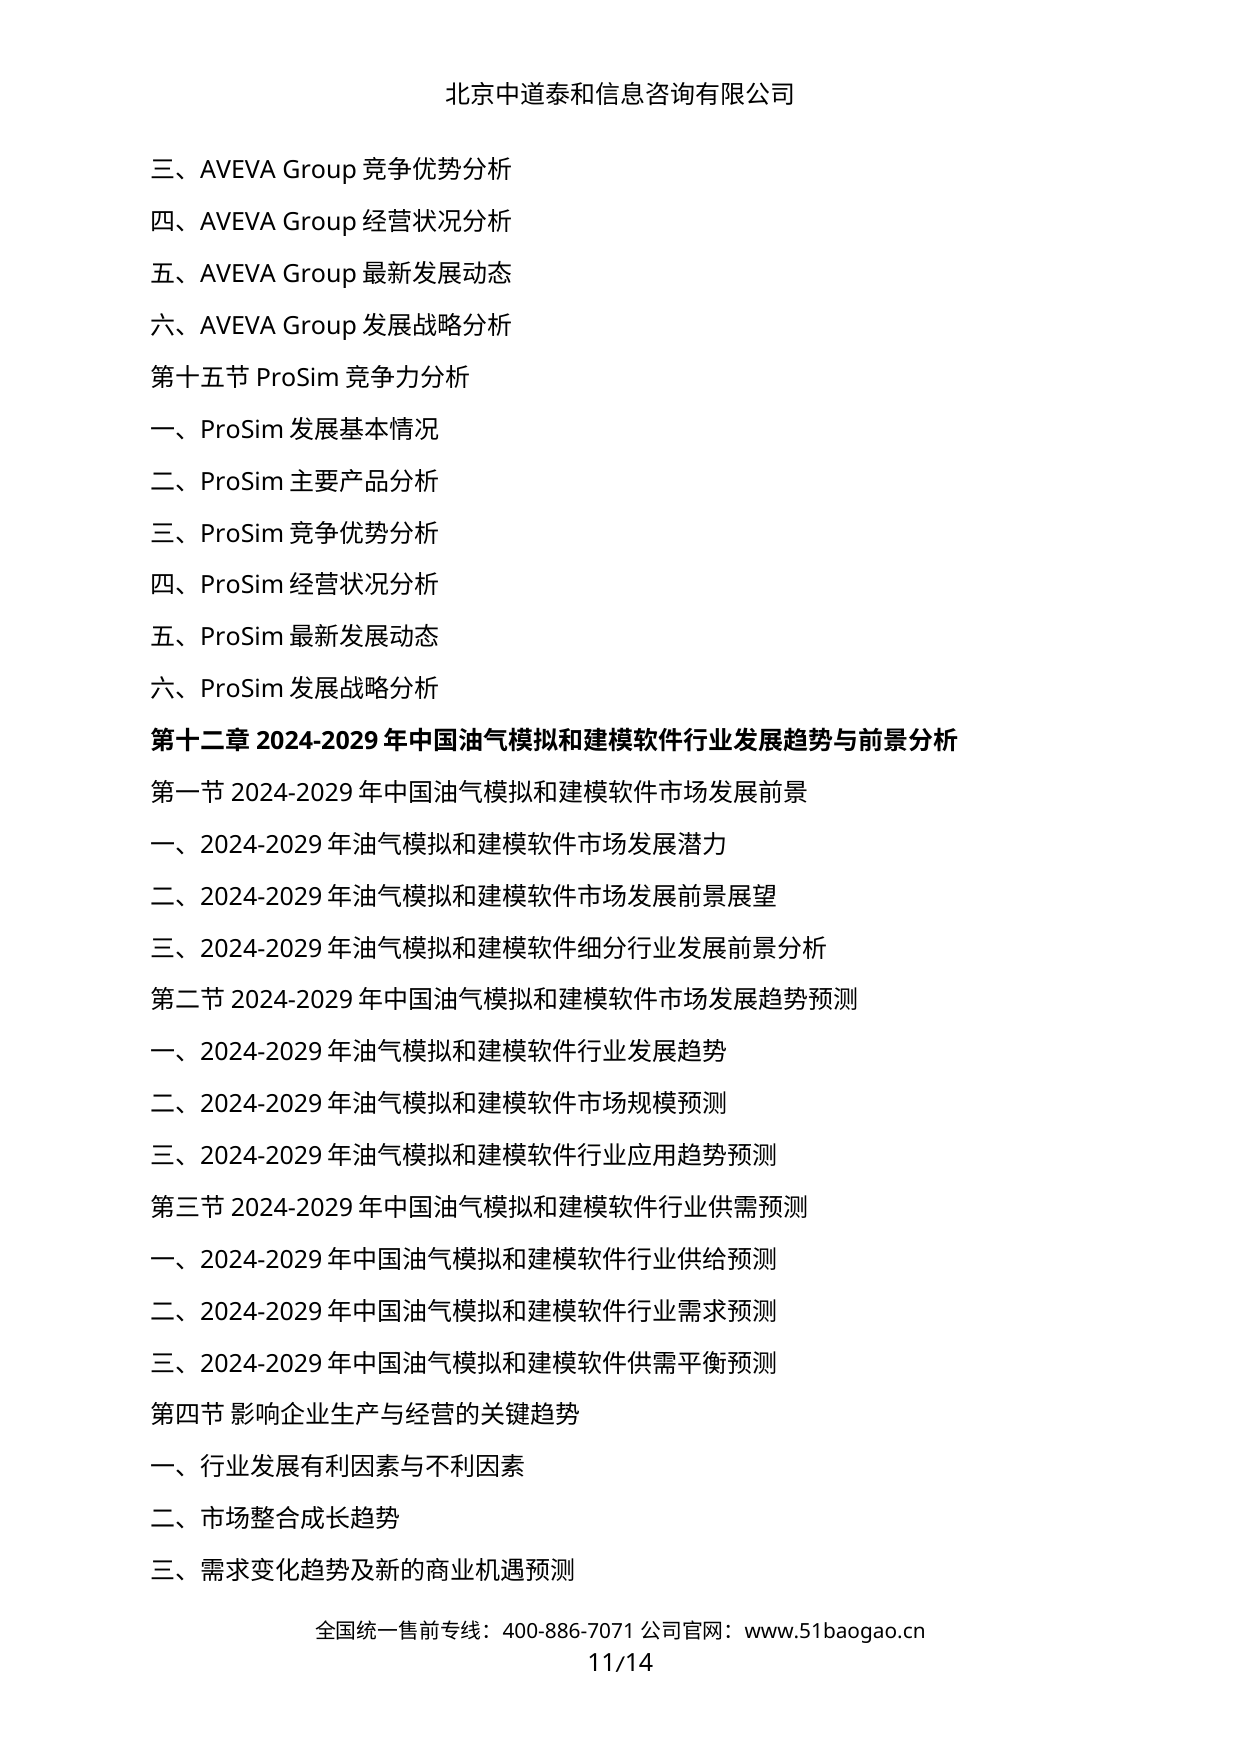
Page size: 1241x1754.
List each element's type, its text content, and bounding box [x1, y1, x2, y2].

text 二、ProSim主要产品分析 [150, 461, 1090, 497]
text 二、2024-2029年中国油气模拟和建模软件行业需求预测 [150, 1291, 1090, 1327]
text 六、ProSim发展战略分析 [150, 669, 1090, 705]
text 五、ProSim最新发展动态 [150, 617, 1090, 653]
text 一、行业发展有利因素与不利因素 [150, 1447, 1090, 1483]
text 一、2024-2029年油气模拟和建模软件行业发展趋势 [150, 1032, 1090, 1068]
text 第十五节 ProSim竞争力分析 [150, 357, 1090, 394]
text 二、2024-2029年油气模拟和建模软件市场规模预测 [150, 1084, 1090, 1120]
text 二、2024-2029年油气模拟和建模软件市场发展前景展望 [150, 876, 1090, 912]
text 三、2024-2029年油气模拟和建模软件细分行业发展前景分析 [150, 928, 1090, 964]
text 五、AVEVA Group最新发展动态 [150, 254, 1090, 290]
text 一、2024-2029年中国油气模拟和建模软件行业供给预测 [150, 1239, 1090, 1276]
text 第四节 影响企业生产与经营的关键趋势 [150, 1395, 1090, 1431]
text 一、ProSim发展基本情况 [150, 409, 1090, 446]
text 三、ProSim竞争优势分析 [150, 513, 1090, 549]
text 一、2024-2029年油气模拟和建模软件市场发展潜力 [150, 824, 1090, 861]
text 三、2024-2029年油气模拟和建模软件行业应用趋势预测 [150, 1136, 1090, 1172]
text 三、AVEVA Group竞争优势分析 [150, 150, 1090, 186]
text 六、AVEVA Group发展战略分析 [150, 306, 1090, 342]
text 三、需求变化趋势及新的商业机遇预测 [150, 1551, 1090, 1587]
text 四、AVEVA Group经营状况分析 [150, 202, 1090, 238]
text 第二节 2024-2029年中国油气模拟和建模软件市场发展趋势预测 [150, 980, 1090, 1016]
text 第十二章 2024-2029年中国油气模拟和建模软件行业发展趋势与前景分析 [150, 721, 1090, 757]
text 第一节 2024-2029年中国油气模拟和建模软件市场发展前景 [150, 772, 1090, 809]
text 四、ProSim经营状况分析 [150, 565, 1090, 601]
text 第三节 2024-2029年中国油气模拟和建模软件行业供需预测 [150, 1187, 1090, 1224]
text 三、2024-2029年中国油气模拟和建模软件供需平衡预测 [150, 1343, 1090, 1379]
text 二、市场整合成长趋势 [150, 1499, 1090, 1535]
